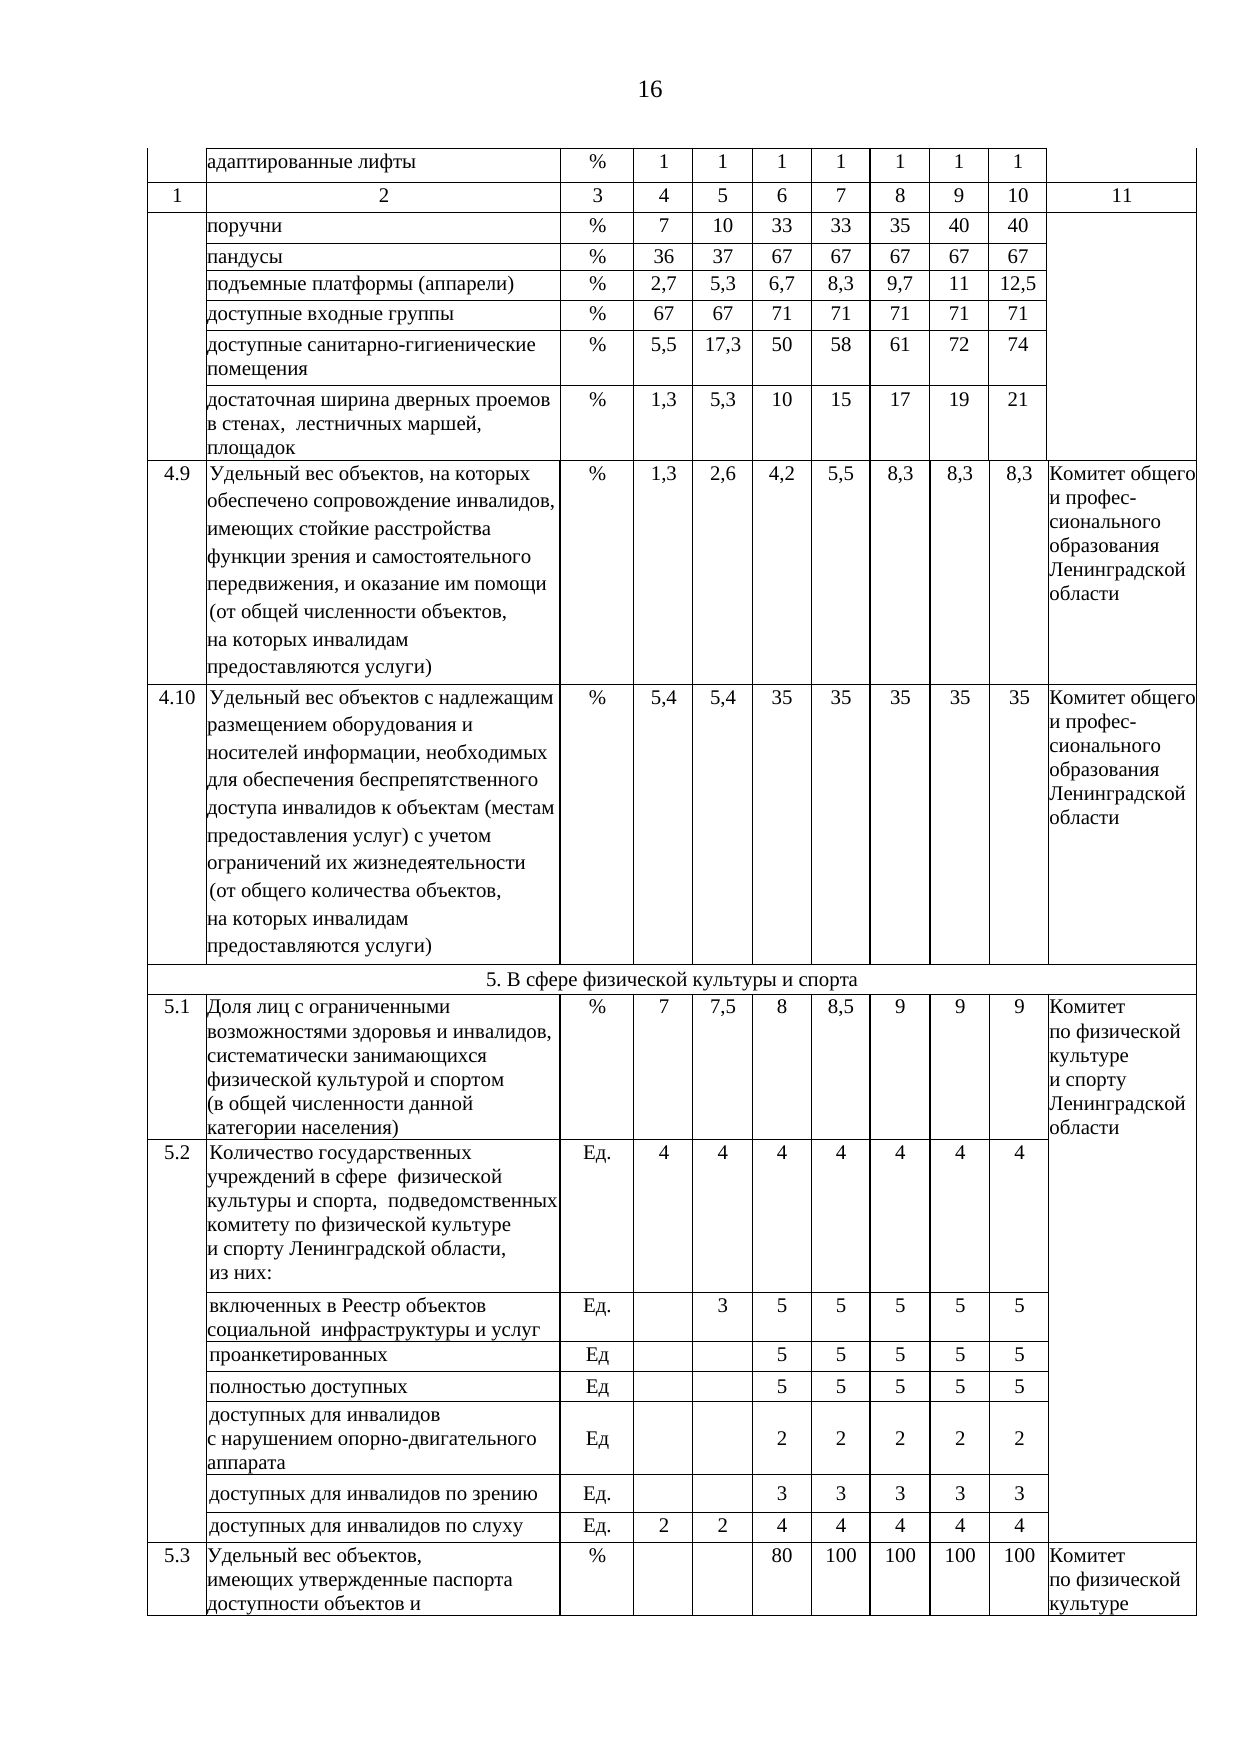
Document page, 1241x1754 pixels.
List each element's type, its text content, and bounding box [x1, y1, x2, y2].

table_cell [148, 213, 206, 460]
table_cell 67 [812, 244, 869, 270]
table_cell 35 [871, 213, 929, 242]
table_cell 3 [693, 1293, 752, 1341]
table_cell 67 [871, 244, 929, 270]
table_cell 4 [871, 1513, 929, 1542]
table_cell 4 [753, 1513, 811, 1542]
table_cell Ед. [561, 1513, 633, 1542]
table_cell 5.1 [148, 995, 206, 1139]
table_cell Удельный вес объектов с надлежащим размещением оборудования и носителей информации, необходимых для обеспечения беспрепятственного доступа инвалидов к объектам (местам предоставления услуг) с учетом ограничений их жизнедеятельности (от общего количества объектов, на которых инвалидам предоставляются услуги) [207, 685, 559, 964]
table_cell 1 [989, 149, 1046, 182]
table_cell 74 [989, 331, 1046, 385]
table_cell 6,7 [753, 271, 811, 300]
table_cell [693, 1402, 752, 1474]
table_cell 67 [930, 244, 988, 270]
table_cell [634, 1293, 692, 1341]
table_cell Ед. [561, 1475, 633, 1512]
table_cell 2 [693, 1513, 752, 1542]
table_cell 5 [871, 1293, 929, 1341]
table_cell 7 [812, 183, 869, 212]
table_cell 72 [930, 331, 988, 385]
table_cell 35 [753, 685, 811, 964]
table_cell 5 [871, 1342, 929, 1371]
table_cell доступные санитарно-гигиенические помещения [207, 331, 560, 385]
table_cell 1 [753, 149, 811, 182]
table_cell 2,6 [693, 461, 752, 683]
table_cell 15 [812, 386, 869, 460]
table_cell 7 [634, 213, 692, 242]
table_cell % [561, 301, 633, 330]
table_cell 3 [753, 1475, 811, 1512]
table_cell 2 [990, 1402, 1048, 1474]
table_cell 5 [812, 1342, 869, 1371]
table_cell % [561, 149, 633, 182]
table_cell [634, 1372, 692, 1401]
table_cell 4 [990, 1140, 1048, 1292]
table_cell 4 [931, 1513, 989, 1542]
table_cell 2 [931, 1402, 989, 1474]
table_cell 3 [990, 1475, 1048, 1512]
table_cell 5 [990, 1342, 1048, 1371]
table_cell доступные входные группы [207, 301, 560, 330]
table_cell 1,3 [634, 461, 692, 683]
table_cell % [561, 1543, 633, 1615]
table_cell 5. В сфере физической культуры и спорта [148, 965, 1196, 993]
table_cell 5 [812, 1293, 869, 1341]
table_cell 8,3 [871, 461, 929, 683]
table_cell 5 [753, 1342, 811, 1371]
table_cell 3 [931, 1475, 989, 1512]
table_cell достаточная ширина дверных проемов в стенах, лестничных маршей, площадок [207, 386, 560, 460]
table_cell % [561, 685, 633, 964]
table_cell 5 [931, 1342, 989, 1371]
table_cell % [561, 271, 633, 300]
table_cell 71 [871, 301, 929, 330]
table_cell [693, 1372, 752, 1401]
table_cell 35 [812, 685, 869, 964]
table_cell 2 [207, 183, 560, 212]
table_cell 12,5 [989, 271, 1046, 300]
table_cell 11 [930, 271, 988, 300]
table_cell 1,3 [634, 386, 692, 460]
table_cell адаптированные лифты [207, 149, 560, 182]
table_cell 4 [812, 1513, 869, 1542]
table_cell 8,3 [812, 271, 869, 300]
table_cell [634, 1402, 692, 1474]
table_cell 19 [930, 386, 988, 460]
table_cell 4 [931, 1140, 989, 1292]
table_cell 2,7 [634, 271, 692, 300]
table_cell 4 [990, 1513, 1048, 1542]
table_cell % [561, 331, 633, 385]
table_cell доступных для инвалидов по слуху [207, 1513, 559, 1542]
table_cell 5,4 [693, 685, 752, 964]
table_cell 100 [812, 1543, 869, 1615]
table_cell 5 [812, 1372, 869, 1401]
table_cell Комитет общего и профес-сионального образования Ленинградской области [1049, 461, 1196, 683]
table_cell 36 [634, 244, 692, 270]
table_cell 1 [634, 149, 692, 182]
table_cell 61 [871, 331, 929, 385]
table_cell Ед. [561, 1140, 633, 1292]
table_cell 8,3 [990, 461, 1048, 683]
table_cell 40 [930, 213, 988, 242]
table_cell 71 [812, 301, 869, 330]
table_cell проанкетированных [207, 1342, 559, 1371]
table_cell 10 [753, 386, 811, 460]
table_cell 1 [812, 149, 869, 182]
table_cell 10 [989, 183, 1046, 212]
table_cell 8 [753, 995, 811, 1139]
table_cell 4 [634, 1140, 692, 1292]
table_cell 100 [871, 1543, 929, 1615]
table_cell 67 [753, 244, 811, 270]
table_cell Ед [561, 1402, 633, 1474]
table_cell 3 [561, 183, 633, 212]
table_cell поручни [207, 213, 560, 242]
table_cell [1049, 1543, 1196, 1615]
table_cell 71 [753, 301, 811, 330]
table_cell 9,7 [871, 271, 929, 300]
table_cell 21 [989, 386, 1046, 460]
table_cell 11 [1047, 183, 1196, 212]
table_cell 3 [812, 1475, 869, 1512]
table_cell 4 [693, 1140, 752, 1292]
table_cell 17 [871, 386, 929, 460]
table_cell 9 [930, 183, 988, 212]
table_cell 10 [693, 213, 752, 242]
table_cell 6 [753, 183, 811, 212]
table_cell 9 [990, 995, 1048, 1139]
table_cell Ед. [561, 1293, 633, 1341]
table_cell 35 [990, 685, 1048, 964]
table_cell 67 [693, 301, 752, 330]
table_cell [693, 1342, 752, 1371]
table_cell 5 [871, 1372, 929, 1401]
table_cell 2 [812, 1402, 869, 1474]
table_cell 9 [871, 995, 929, 1139]
table_cell 67 [634, 301, 692, 330]
table_cell 8,3 [931, 461, 989, 683]
table_cell 4 [871, 1140, 929, 1292]
table_cell [1047, 213, 1196, 460]
table_cell 7,5 [693, 995, 752, 1139]
table_cell 33 [812, 213, 869, 242]
table_cell 5,3 [693, 386, 752, 460]
table_cell полностью доступных [207, 1372, 559, 1401]
table_cell Комитет по физической культуре и спорту Ленинградской области [1049, 995, 1196, 1542]
table_cell % [561, 213, 633, 242]
table_cell [693, 1475, 752, 1512]
table_cell Количество государственных учреждений в сфере физической культуры и спорта, подведомственных комитету по физической культуре и спорту Ленинградской области, из них: [207, 1140, 559, 1292]
table_cell 71 [989, 301, 1046, 330]
table_cell 8,5 [812, 995, 869, 1139]
table_cell доступных для инвалидов с нарушением опорно-двигательного аппарата [207, 1402, 559, 1474]
table_cell 67 [989, 244, 1046, 270]
table_cell Ед [561, 1372, 633, 1401]
table_cell 4,2 [753, 461, 811, 683]
table_cell 80 [753, 1543, 811, 1615]
table_cell % [561, 461, 633, 683]
table_cell 5,5 [812, 461, 869, 683]
table_cell 7 [634, 995, 692, 1139]
table_cell 2 [871, 1402, 929, 1474]
table_cell Ед [561, 1342, 633, 1371]
table_cell 33 [753, 213, 811, 242]
table_cell 3 [871, 1475, 929, 1512]
table_cell 5 [931, 1293, 989, 1341]
table_cell 5,4 [634, 685, 692, 964]
table_cell 5.2 [148, 1140, 206, 1542]
table_cell 2 [634, 1513, 692, 1542]
table_cell 5,5 [634, 331, 692, 385]
table_cell 71 [930, 301, 988, 330]
table_cell 35 [931, 685, 989, 964]
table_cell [207, 1543, 559, 1615]
table_cell 5 [693, 183, 752, 212]
table_cell 35 [871, 685, 929, 964]
table_cell 2 [753, 1402, 811, 1474]
table_cell Доля лиц с ограниченными возможностями здоровья и инвалидов, систематически занимающихся физической культурой и спортом (в общей численности данной категории населения) [207, 995, 559, 1139]
table_cell [634, 1543, 692, 1615]
table_cell 5.3 [148, 1543, 206, 1615]
table_cell Удельный вес объектов, на которых обеспечено сопровождение инвалидов, имеющих стойкие расстройства функции зрения и самостоятельного передвижения, и оказание им помощи (от общей численности объектов, на которых инвалидам предоставляются услуги) [207, 461, 559, 683]
table_cell 5,3 [693, 271, 752, 300]
table_cell % [561, 995, 633, 1139]
table_cell 1 [871, 149, 929, 182]
table_cell 5 [753, 1293, 811, 1341]
table_cell 1 [148, 183, 206, 212]
table_cell [634, 1475, 692, 1512]
table_cell 37 [693, 244, 752, 270]
table_cell [634, 1342, 692, 1371]
table_cell 4 [753, 1140, 811, 1292]
table_cell 17,3 [693, 331, 752, 385]
table_cell 100 [931, 1543, 989, 1615]
table_cell 58 [812, 331, 869, 385]
table_cell пандусы [207, 244, 560, 270]
table_cell 4 [634, 183, 692, 212]
table_cell 100 [990, 1543, 1048, 1615]
table_cell 5 [990, 1372, 1048, 1401]
table_cell 8 [871, 183, 929, 212]
table_cell 4.10 [148, 685, 206, 964]
table_cell Комитет общего и профес-сионального образования Ленинградской области [1049, 685, 1196, 964]
table_cell 9 [931, 995, 989, 1139]
table_cell 4 [812, 1140, 869, 1292]
table_cell [693, 1543, 752, 1615]
table_cell подъемные платформы (аппарели) [207, 271, 560, 300]
table_cell 50 [753, 331, 811, 385]
table_cell 5 [931, 1372, 989, 1401]
table_cell доступных для инвалидов по зрению [207, 1475, 559, 1512]
table_cell % [561, 244, 633, 270]
table_cell 40 [989, 213, 1046, 242]
table_cell 4.9 [148, 461, 206, 683]
table_cell % [561, 386, 633, 460]
table_cell 5 [753, 1372, 811, 1401]
table_cell 5 [990, 1293, 1048, 1341]
table_cell 1 [693, 149, 752, 182]
table_cell включенных в Реестр объектов социальной инфраструктуры и услуг [207, 1293, 559, 1341]
table_cell 1 [930, 149, 988, 182]
